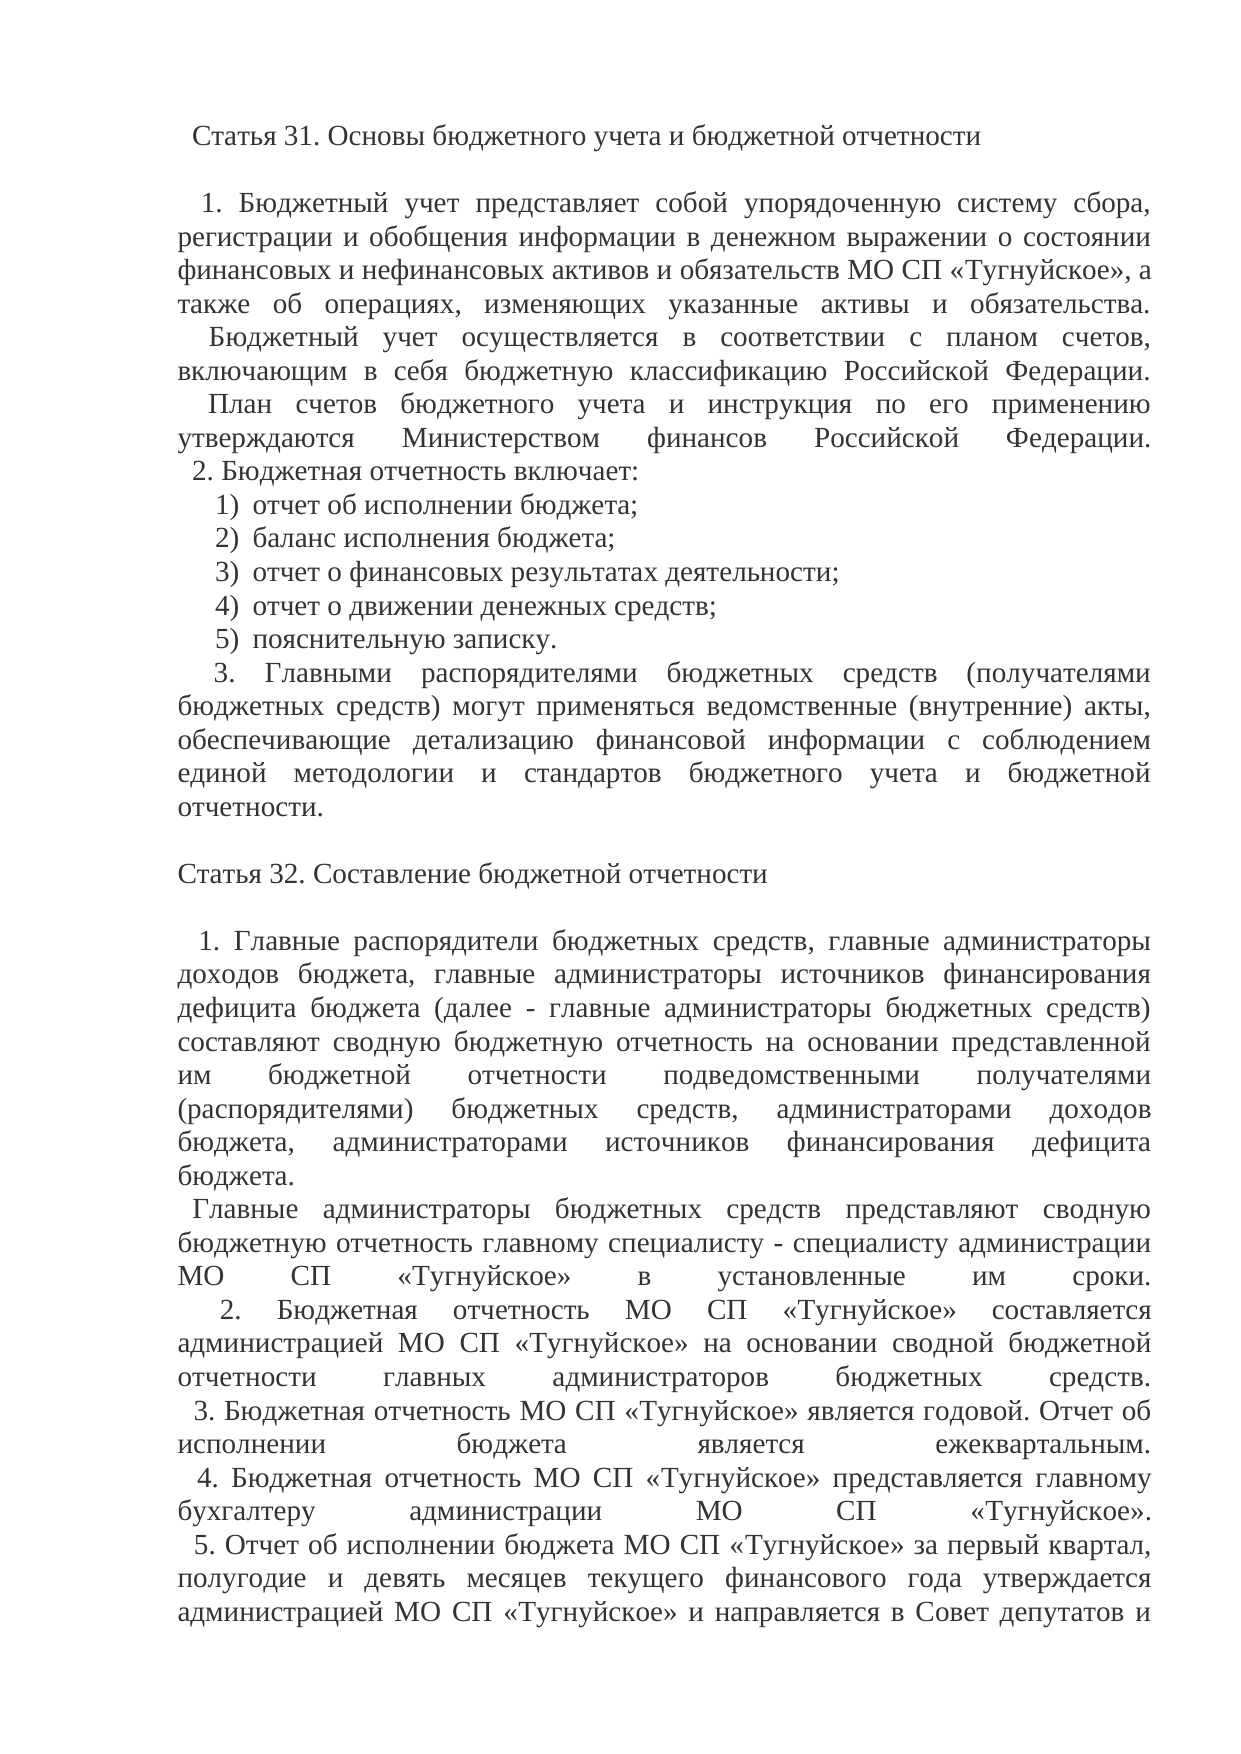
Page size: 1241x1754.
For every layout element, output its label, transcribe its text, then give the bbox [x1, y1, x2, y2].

text Статья 32. Составление бюджетной отчетности [177, 856, 1152, 889]
text 1. Бюджетный учет представляет собой упорядоченную систему сбора, регистрации и обобщения информации в денежном выражении о состоянии финансовых и нефинансовых активов и обязательств МО СП «Тугнуйское», а также об операциях, изменяющих указанные активы и обязательства. Бюджетный учет осуществляется в соответствии с планом счетов, включающим в себя бюджетную классификацию Российской Федерации. План счетов бюджетного учета и инструкция по его применению утверждаются Министерством финансов Российской Федерации. 2. Бюджетная отчетность включает: [177, 152, 1152, 487]
list баланс исполнения бюджета; [215, 521, 1152, 554]
text 1. Главные распорядители бюджетных средств, главные администраторы доходов бюджета, главные администраторы источников финансирования дефицита бюджета (далее - главные администраторы бюджетных средств) составляют сводную бюджетную отчетность на основании представленной им бюджетной отчетности подведомственными получателями (распорядителями) бюджетных средств, администраторами доходов бюджета, администраторами источников финансирования дефицита бюджета. [177, 889, 1152, 1191]
list отчет о финансовых результатах деятельности; [215, 554, 1152, 588]
text Статья 31. Основы бюджетного учета и бюджетной отчетности [177, 118, 1152, 152]
text 3. Главными распорядителями бюджетных средств (получателями бюджетных средств) могут применяться ведомственные (внутренние) акты, обеспечивающие детализацию финансовой информации с соблюдением единой методологии и стандартов бюджетного учета и бюджетной отчетности. [177, 655, 1152, 856]
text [177, 1191, 1152, 1627]
list отчет о движении денежных средств; [215, 588, 1152, 621]
list отчет об исполнении бюджета; [215, 487, 1152, 521]
list пояснительную записку. [215, 621, 1152, 655]
